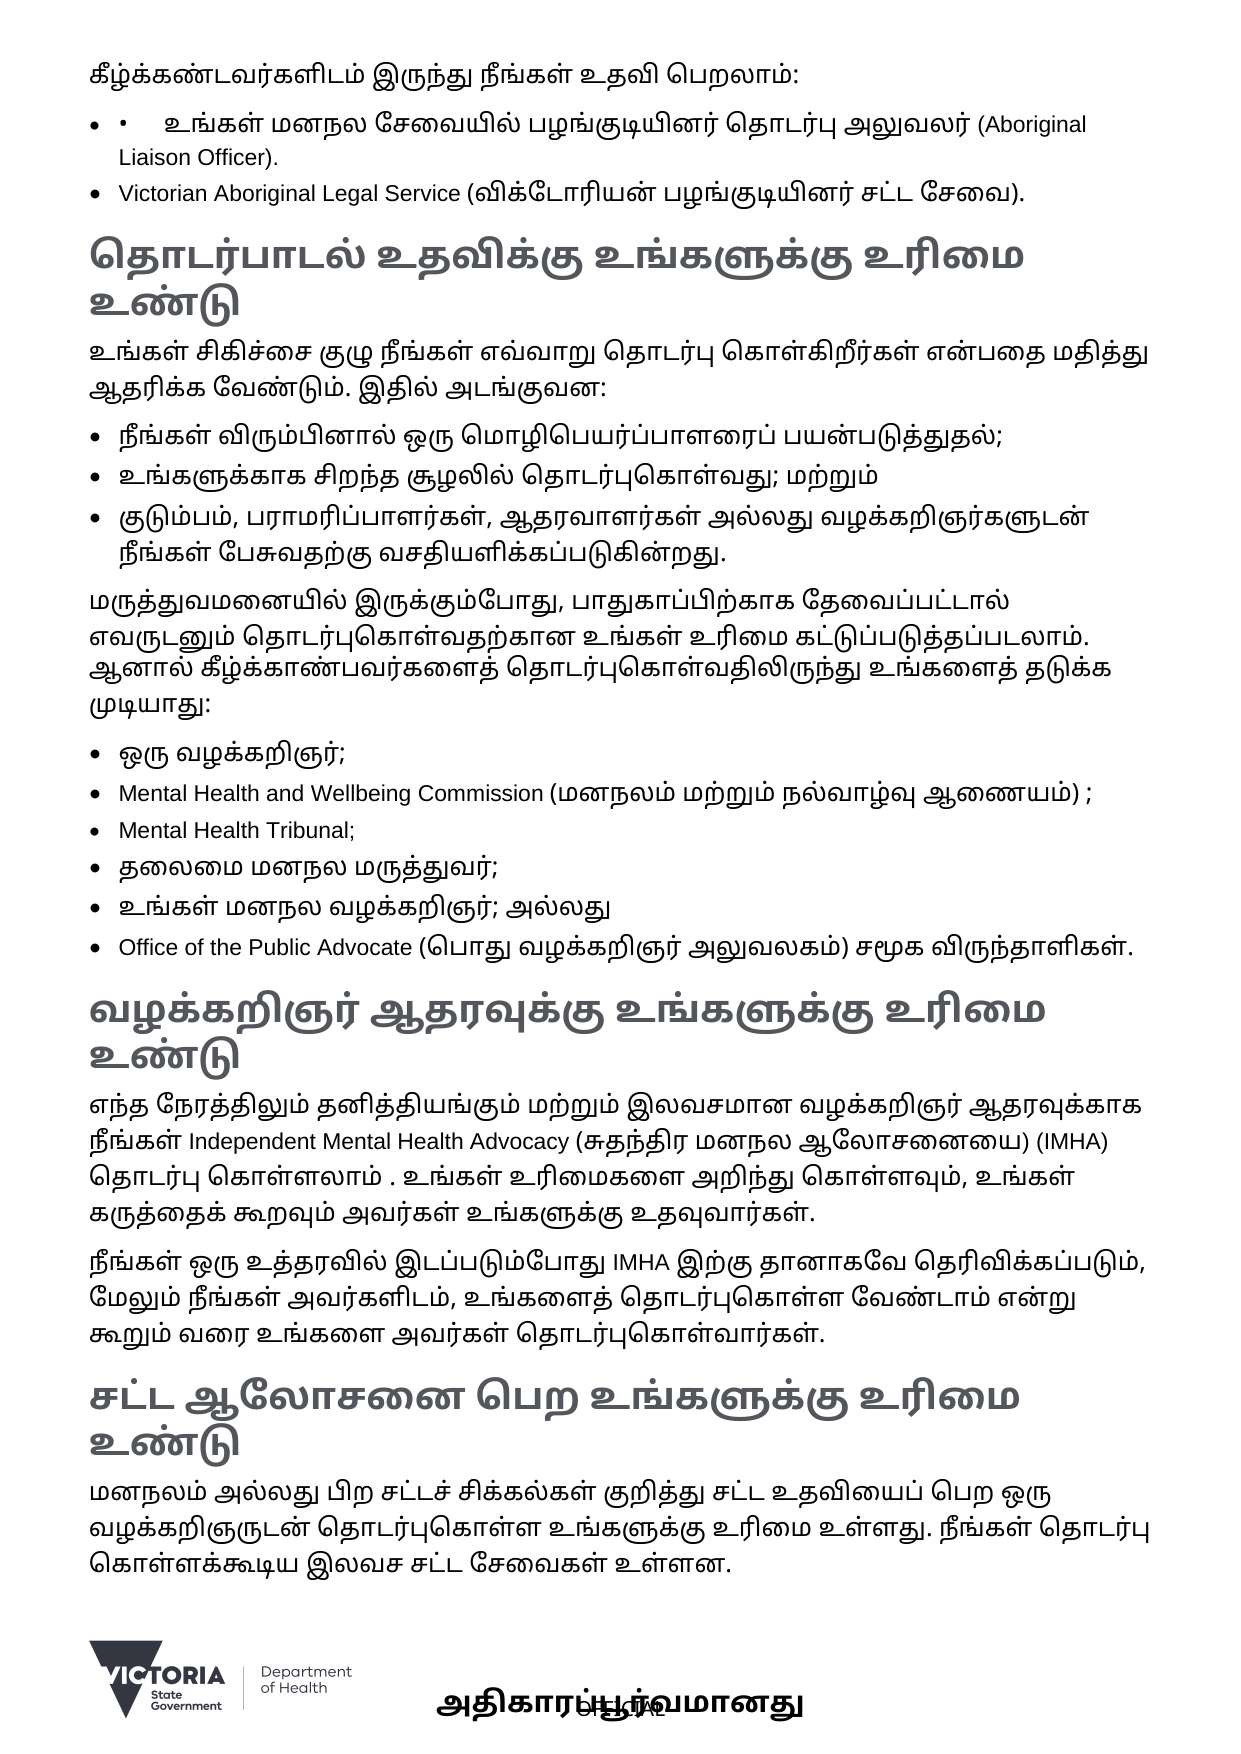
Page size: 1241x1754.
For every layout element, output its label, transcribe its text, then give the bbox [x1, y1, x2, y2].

text • உங்கள் மனநல சேவையில் பழங்குடியினர் தொடர்பு அலுவலர் (Aboriginal Liaison Officer). [89, 106, 1152, 171]
subtitle வழக்கறிஞர் ஆதரவுக்கு உங்களுக்கு உரிமை உண்டு [89, 990, 1152, 1083]
subtitle சட்ட ஆலோசனை பெற உங்களுக்கு உரிமை உண்டு [89, 1377, 1152, 1470]
text உங்கள் சிகிச்சை குழு நீங்கள் எவ்வாறு தொடர்பு கொள்கிறீர்கள் என்பதை மதித்து ஆதரிக்க வேண்டும். இதில் அடங்குவன: [89, 338, 1152, 405]
text Victorian Aboriginal Legal Service (விக்டோரியன் பழங்குடியினர் சட்ட சேவை). [89, 175, 1152, 211]
text தலைமை மனநல மருத்துவர்; [89, 848, 1152, 884]
text மருத்துவமனையில் இருக்கும்போது, பாதுகாப்பிற்காக தேவைப்பட்டால் எவருடனும் தொடர்புகொள்வதற்கான உங்கள் உரிமை கட்டுப்படுத்தப்படலாம். ஆனால் கீழ்க்காண்பவர்களைத் தொடர்புகொள்வதிலிருந்து உங்களைத் தடுக்க முடியாது: [89, 583, 1152, 722]
text நீங்கள் விரும்பினால் ஒரு மொழிபெயர்ப்பாளரைப் பயன்படுத்துதல்; [89, 418, 1152, 454]
text உங்களுக்காக சிறந்த சூழலில் தொடர்புகொள்வது; மற்றும் [89, 458, 1152, 494]
text கீழ்க்கண்டவர்களிடம் இருந்து நீங்கள் உதவி பெறலாம்: [89, 57, 1152, 93]
text Mental Health and Wellbeing Commission (மனநலம் மற்றும் நல்வாழ்வு ஆணையம்) ; [89, 775, 1152, 811]
text உங்கள் மனநல வழக்கறிஞர்; அல்லது [89, 888, 1152, 924]
text ஒரு வழக்கறிஞர்; [89, 734, 1152, 771]
text நீங்கள் ஒரு உத்தரவில் இடப்படும்போது IMHA இற்கு தானாகவே தெரிவிக்கப்படும், மேலும் நீங்கள் அவர்களிடம், உங்களைத் தொடர்புகொள்ள வேண்டாம் என்று கூறும் வரை உங்களை அவர்கள் தொடர்புகொள்வார்கள். [89, 1244, 1152, 1352]
text குடும்பம், பராமரிப்பாளர்கள், ஆதரவாளர்கள் அல்லது வழக்கறிஞர்களுடன் நீங்கள் பேசுவதற்கு வசதியளிக்கப்படுகின்றது. [89, 498, 1152, 570]
picture [0, 1595, 1241, 1754]
text Mental Health Tribunal; [89, 815, 1152, 844]
text எந்த நேரத்திலும் தனித்தியங்கும் மற்றும் இலவசமான வழக்கறிஞர் ஆதரவுக்காக நீங்கள் Independent Mental Health Advocacy (சுதந்திர மனநல ஆலோசனையை) (IMHA) தொடர்பு கொள்ளலாம் . உங்கள் உரிமைகளை அறிந்து கொள்ளவும், உங்கள் கருத்தைக் கூறவும் அவர்கள் உங்களுக்கு உதவுவார்கள். [89, 1092, 1152, 1231]
subtitle தொடர்பாடல் உதவிக்கு உங்களுக்கு உரிமை உண்டு [89, 236, 1152, 329]
text மனநலம் அல்லது பிற சட்டச் சிக்கல்கள் குறித்து சட்ட உதவியைப் பெற ஒரு வழக்கறிஞருடன் தொடர்புகொள்ள உங்களுக்கு உரிமை உள்ளது. நீங்கள் தொடர்பு கொள்ளக்கூடிய இலவச சட்ட சேவைகள் உள்ளன. [89, 1479, 1152, 1582]
text Office of the Public Advocate (பொது வழக்கறிஞர் அலுவலகம்) சமூக விருந்தாளிகள். [89, 929, 1152, 965]
